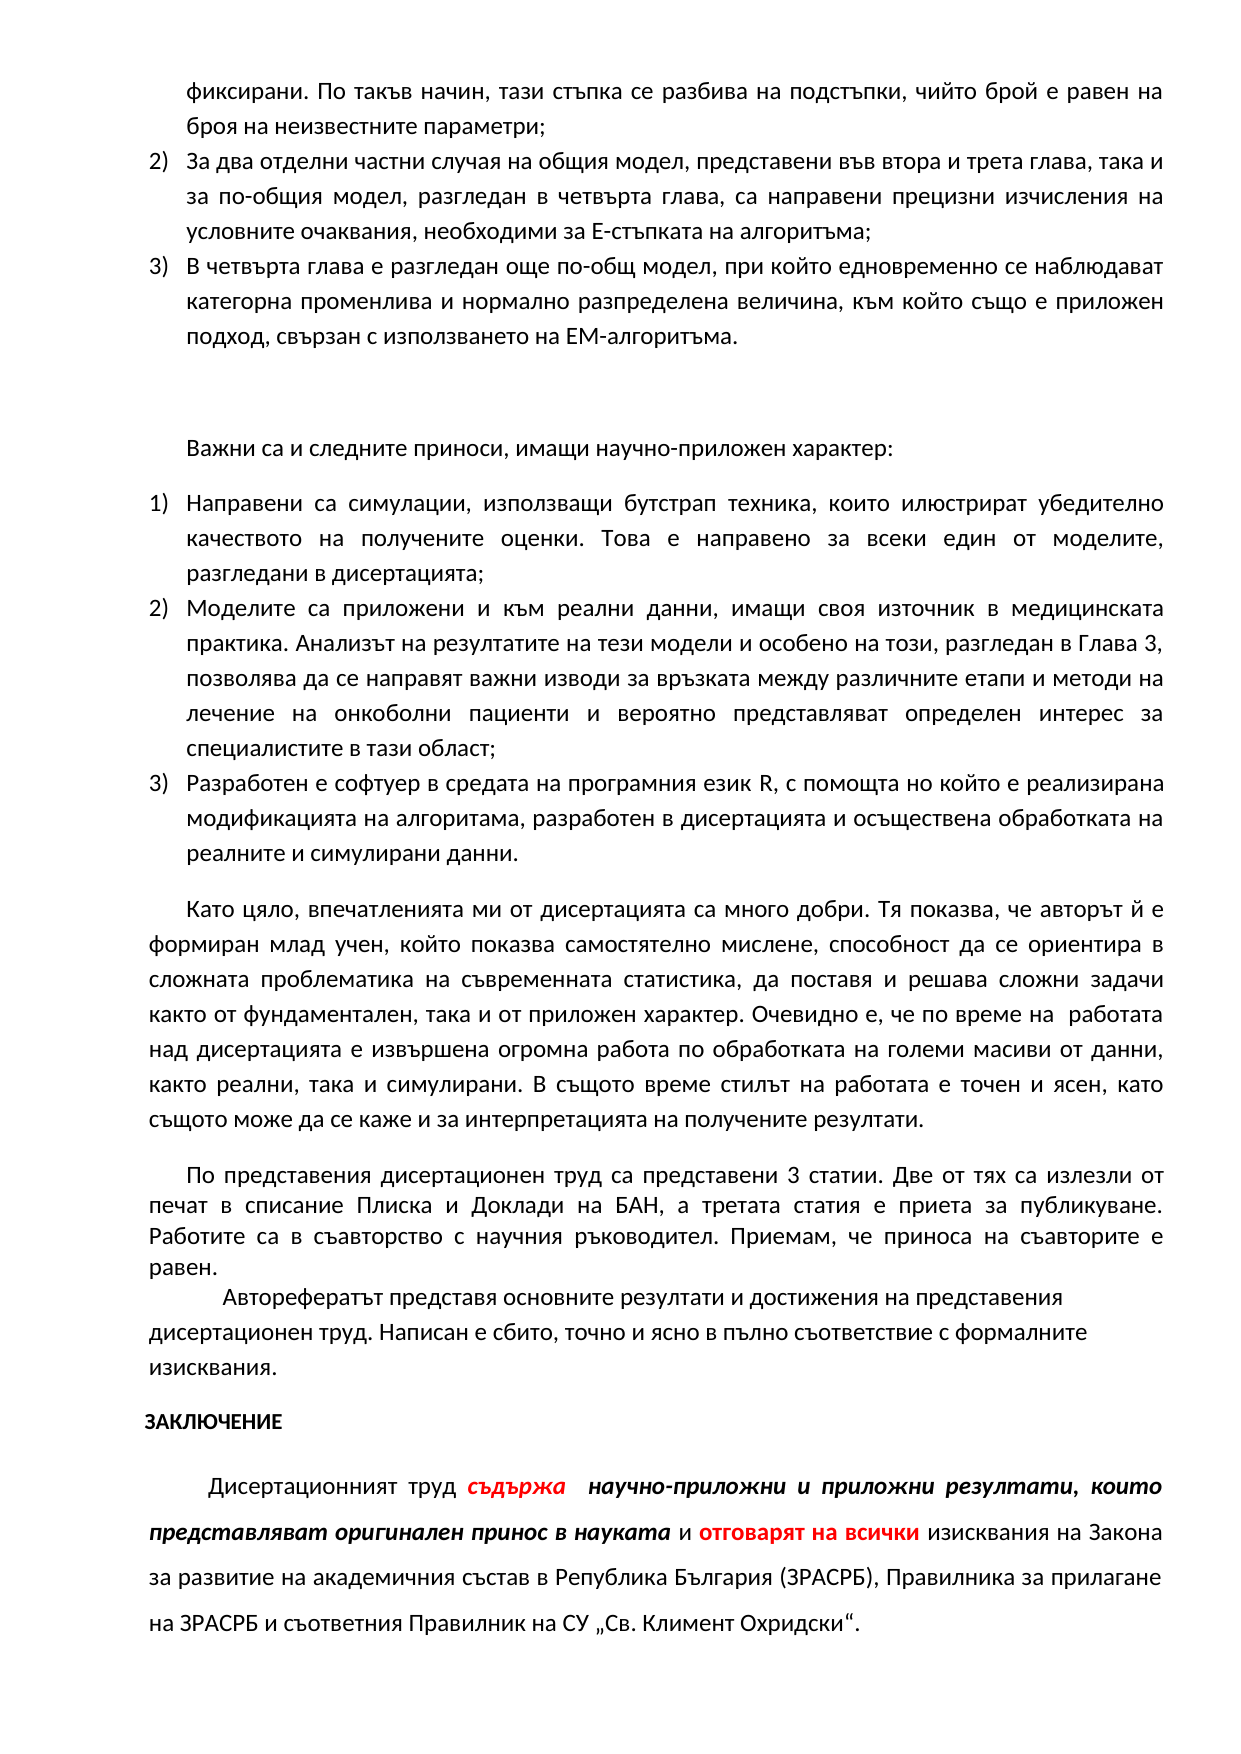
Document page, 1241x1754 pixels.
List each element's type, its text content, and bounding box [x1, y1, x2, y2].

text Заключение [75, 1407, 1165, 1435]
list Направени са симулации, използващи бутстрап техника, които илюстрират убедително качеството на получените оценки. Това е направено за всеки един от моделите, разгледани в дисертацията; [149, 487, 1165, 588]
text Дисертационният труд съдържа научно-приложни и приложни резултати, които представляват оригинален принос в науката и отговарят на всички изисквания на Закона за развитие на академичния състав в Република България (ЗРАСРБ), Правилника за прилагане на ЗРАСРБ и съответния Правилник на СУ „Св. Климент Охридски“. [149, 1470, 1163, 1638]
list В четвърта глава е разгледан още по-общ модел, при който едновременно се наблюдават категорна променлива и нормално разпределена величина, към който също е приложен подход, свързан с използването на ЕМ-алгоритъма. [149, 250, 1165, 351]
text По представения дисертационен труд са представени 3 статии. Две от тях са излезли от печат в списание Плиска и Доклади на БАН, а третата статия е приета за публикуване. Работите са в съавторство с научния ръководител. Приемам, че приноса на съавторите е равен. [149, 1159, 1165, 1281]
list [149, 75, 1165, 141]
list За два отделни частни случая на общия модел, представени във втора и трета глава, така и за по-общия модел, разгледан в четвърта глава, са направени прецизни изчисления на условните очаквания, необходими за Е-стъпката на алгоритъма; [149, 145, 1165, 246]
text Като цяло, впечатленията ми от дисертацията са много добри. Тя показва, че авторът й е формиран млад учен, който показва самостятелно мислене, способност да се ориентира в сложната проблематика на съвременната статистика, да поставя и решава сложни задачи както от фундаментален, така и от приложен характер. Очевидно е, че по време на работата над дисертацията е извършена огромна работа по обработката на големи масиви от данни, както реални, така и симулирани. В същото време стилът на работата е точен и ясен, като същото може да се каже и за интерпретацията на получените резултати. [149, 893, 1165, 1134]
list Разработен е софтуер в средата на програмния език R, с помощта но който е реализирана модификацията на алгоритама, разработен в дисертацията и осъществена обработката на реалните и симулирани данни. [149, 767, 1165, 868]
list Моделите са приложени и към реални данни, имащи своя източник в медицинската практика. Анализът на резултатите на тези модели и особено на този, разгледан в Глава 3, позволява да се направят важни изводи за връзката между различните етапи и методи на лечение на онкоболни пациенти и вероятно представляват определен интерес за специалистите в тази област; [149, 592, 1165, 763]
text Авторефератът представя основните резултати и достижения на представения дисертационен труд. Написан е сбито, точно и ясно в пълно съответствие с формалните изисквания. [149, 1281, 1165, 1382]
text Важни са и следните приноси, имащи научно-приложен характер: [149, 432, 1165, 462]
